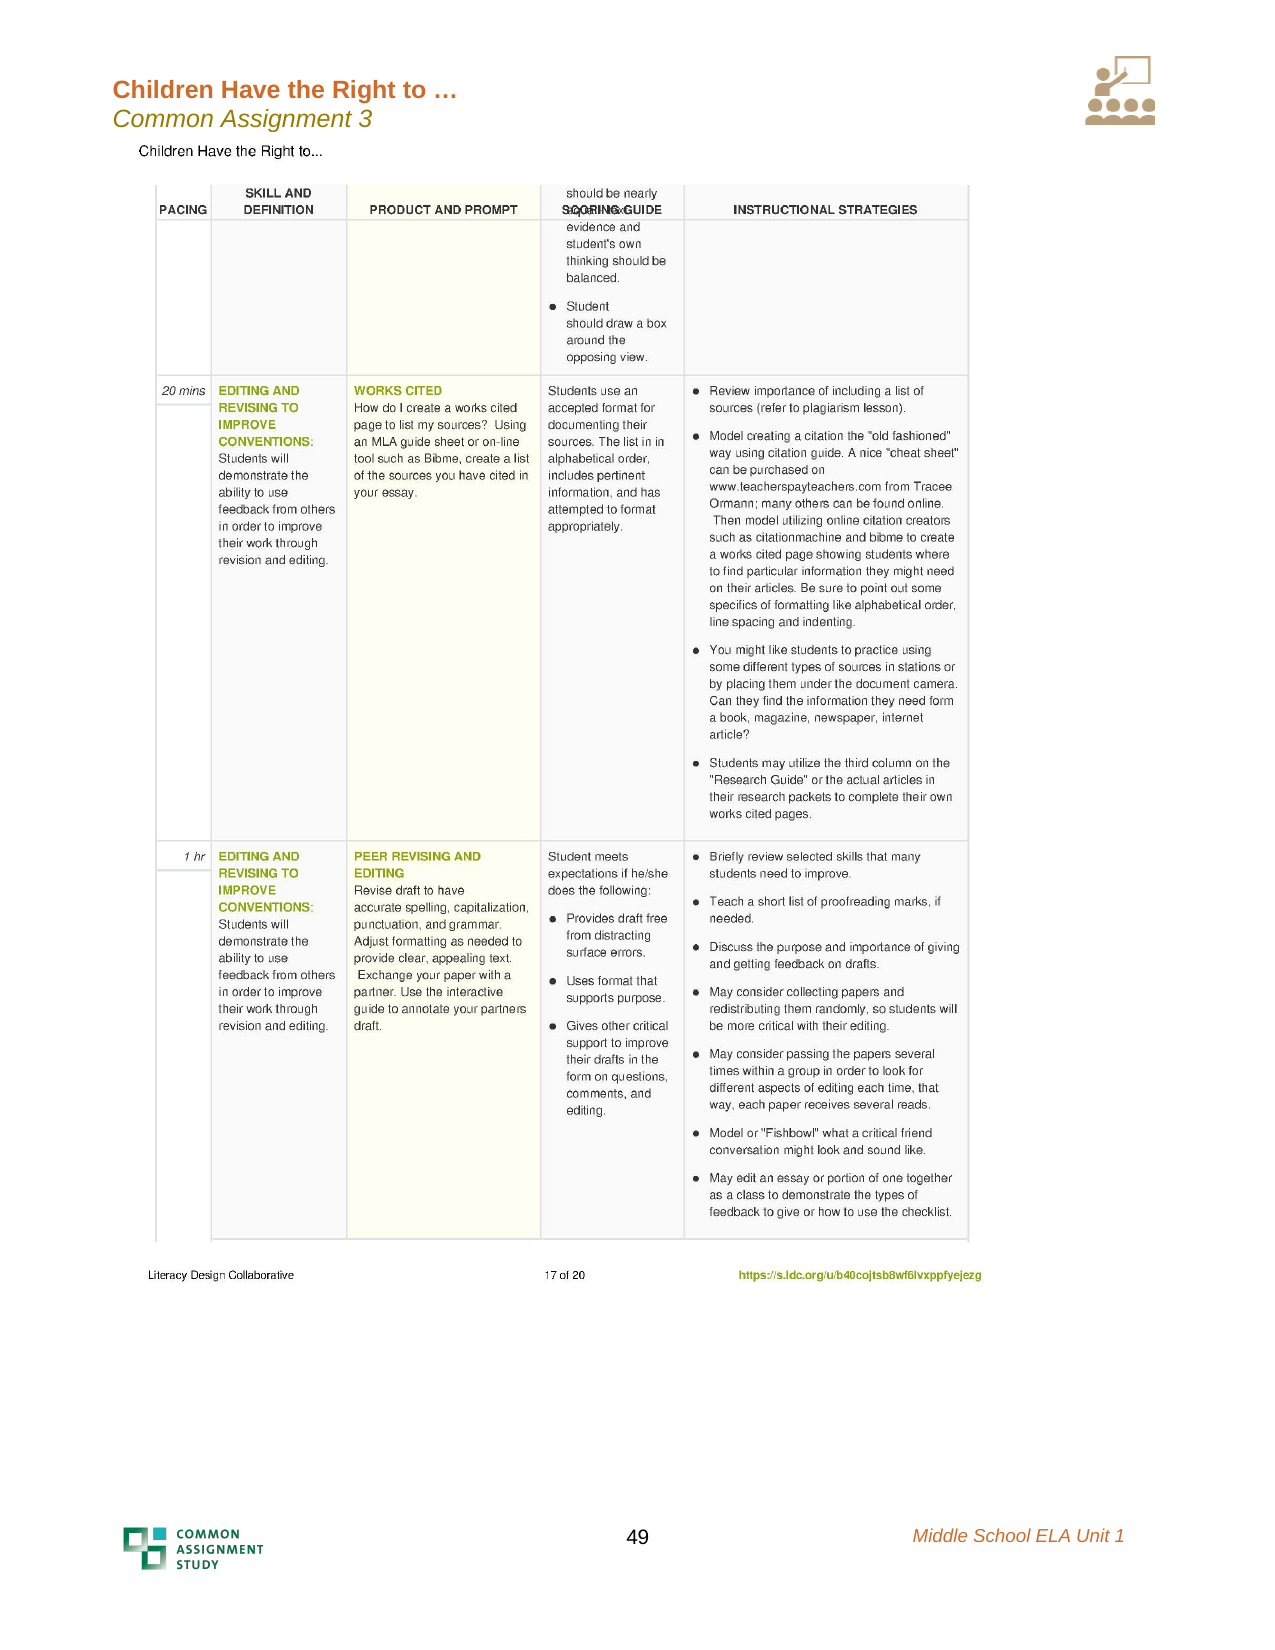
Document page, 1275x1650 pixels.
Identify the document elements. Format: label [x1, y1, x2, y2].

picture [119, 1520, 270, 1577]
picture [112, 132, 1011, 1295]
